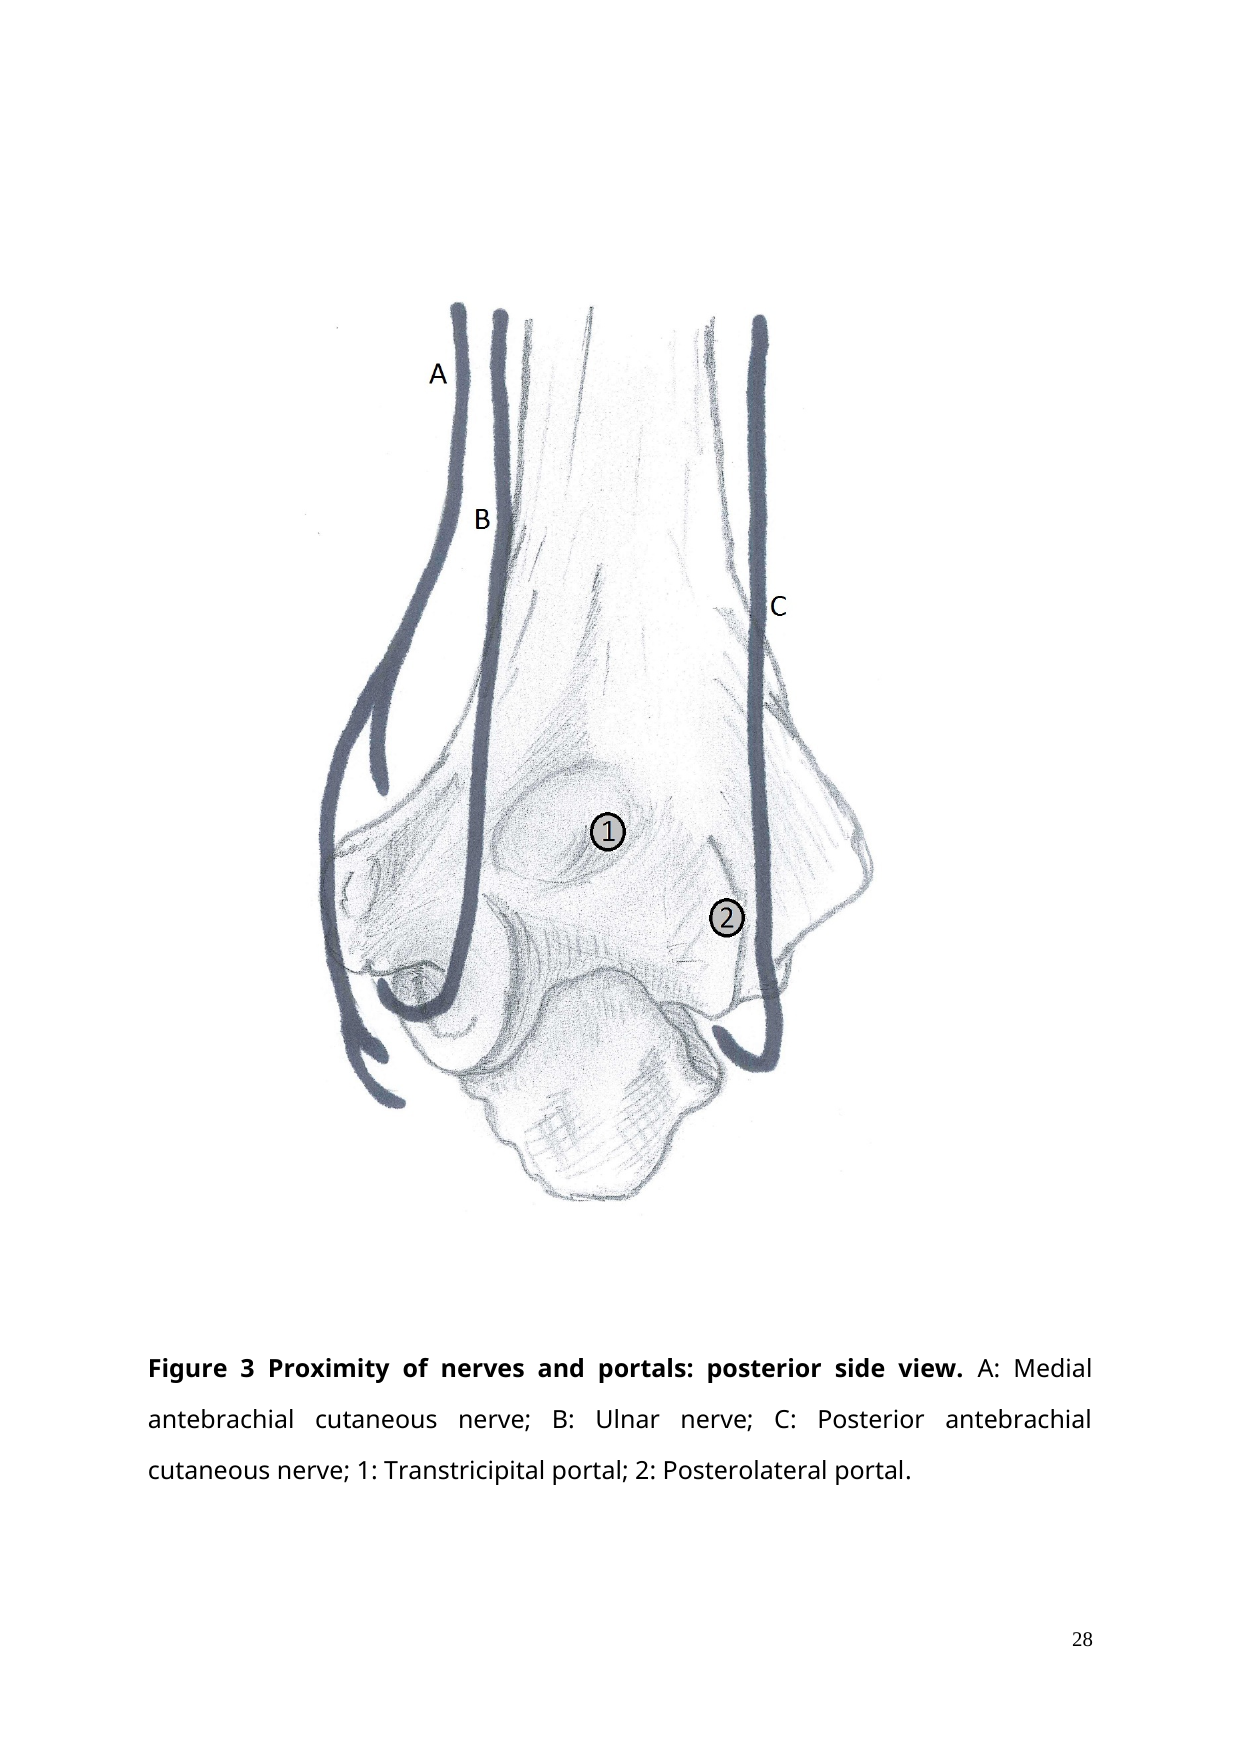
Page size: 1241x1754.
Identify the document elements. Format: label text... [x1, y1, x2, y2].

picture [147, 147, 1092, 1337]
text Figure 3 Proximity of nerves and portals: posterior side view. A: Medial antebrachial cutaneous nerve; B: Ulnar nerve; C: Posterior antebrachial cutaneous nerve; 1: Transtricipital portal; 2: Posterolateral portal. [148, 1351, 1093, 1487]
